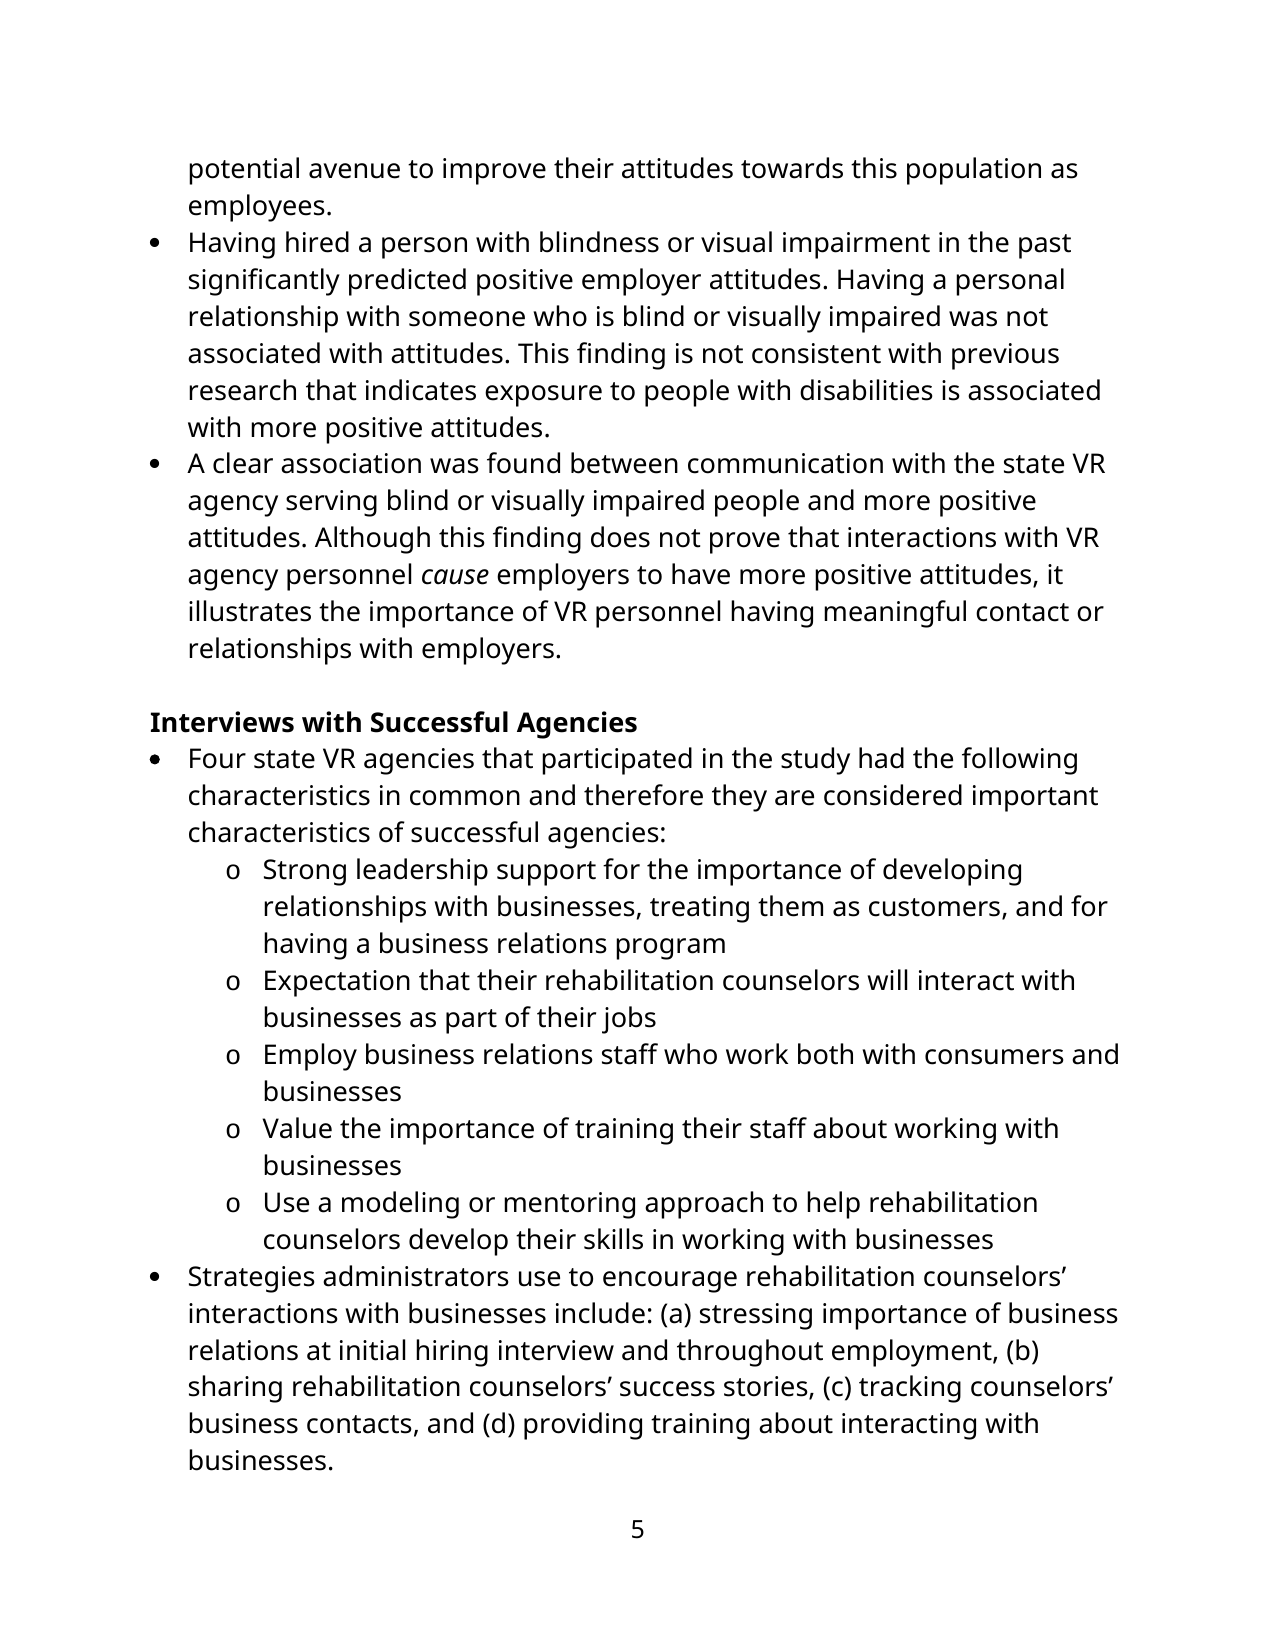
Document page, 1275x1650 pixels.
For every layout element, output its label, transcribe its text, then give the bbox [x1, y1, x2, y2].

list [150, 150, 1125, 224]
list Having hired a person with blindness or visual impairment in the past significantly predicted positive employer attitudes. Having a personal relationship with someone who is blind or visually impaired was not associated with attitudes. This finding is not consistent with previous research that indicates exposure to people with disabilities is associated with more positive attitudes. [150, 224, 1125, 445]
list Use a modeling or mentoring approach to help rehabilitation counselors develop their skills in working with businesses [225, 1183, 1125, 1257]
text Interviews with Successful Agencies [150, 703, 1125, 740]
list A clear association was found between communication with the state VR agency serving blind or visually impaired people and more positive attitudes. Although this finding does not prove that interactions with VR agency personnel cause employers to have more positive attitudes, it illustrates the importance of VR personnel having meaningful contact or relationships with employers. [150, 445, 1125, 666]
list Strategies administrators use to encourage rehabilitation counselors’ interactions with businesses include: (a) stressing importance of business relations at initial hiring interview and throughout employment, (b) sharing rehabilitation counselors’ success stories, (c) tracking counselors’ business contacts, and (d) providing training about interacting with businesses. [150, 1257, 1125, 1478]
list Expectation that their rehabilitation counselors will interact with businesses as part of their jobs [225, 961, 1125, 1035]
list Employ business relations staff who work both with consumers and businesses [225, 1035, 1125, 1109]
list Four state VR agencies that participated in the study had the following characteristics in common and therefore they are considered important characteristics of successful agencies: [150, 740, 1125, 851]
list Strong leadership support for the importance of developing relationships with businesses, treating them as customers, and for having a business relations program [225, 851, 1125, 961]
list Value the importance of training their staff about working with businesses [225, 1109, 1125, 1183]
